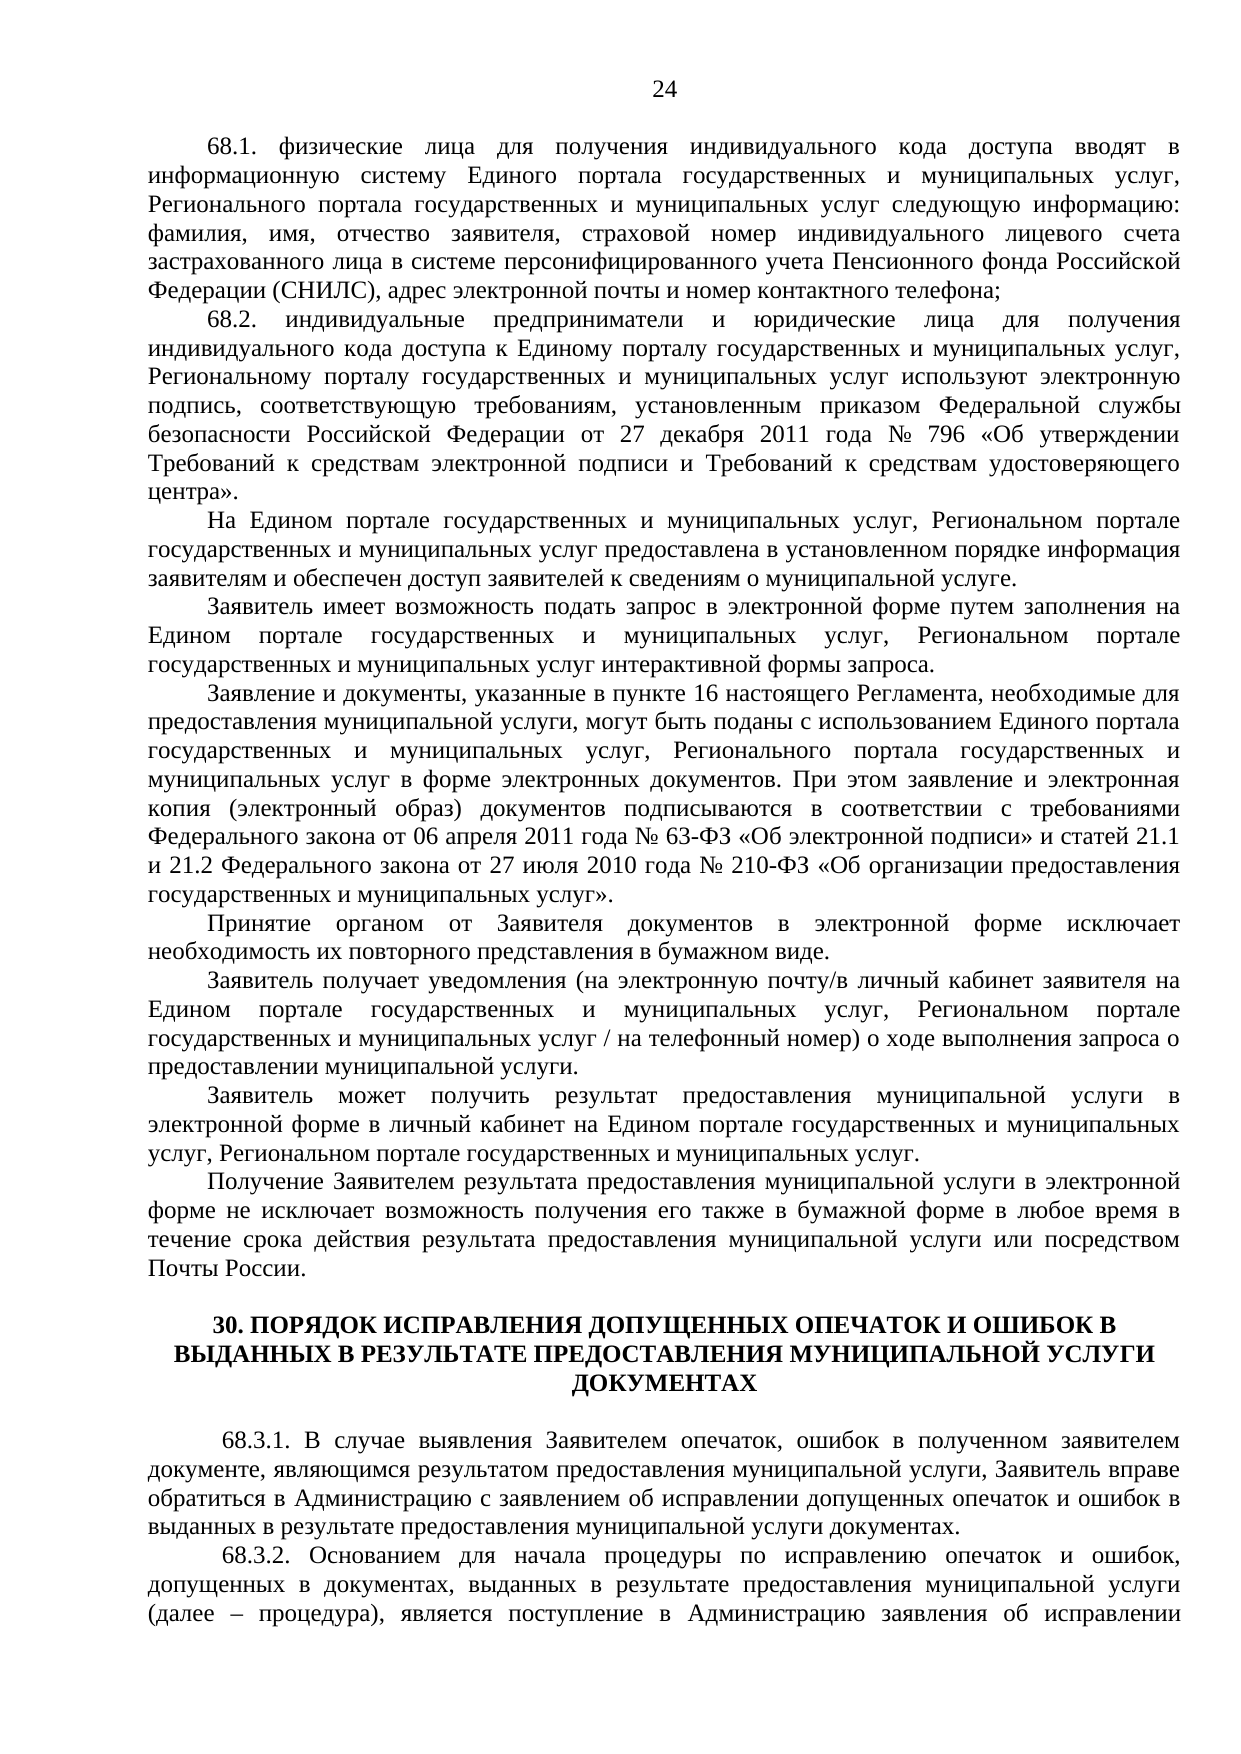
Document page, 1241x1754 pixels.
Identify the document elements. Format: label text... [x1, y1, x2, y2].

text Принятие органом от Заявителя документов в электронной форме исключает необходимость их повторного представления в бумажном виде. [148, 908, 1181, 965]
text Заявитель имеет возможность подать запрос в электронной форме путем заполнения на Едином портале государственных и муниципальных услуг, Региональном портале государственных и муниципальных услуг интерактивной формы запроса. [148, 591, 1181, 678]
text Получение Заявителем результата предоставления муниципальной услуги в электронной форме не исключает возможность получения его также в бумажной форме в любое время в течение срока действия результата предоставления муниципальной услуги или посредством Почты России. [148, 1166, 1181, 1281]
text 30. Порядок исправления допущенных опечаток и ошибок в выданных в результате предоставления муниципальной услуги документах [148, 1310, 1181, 1396]
text Заявитель может получить результат предоставления муниципальной услуги в электронной форме в личный кабинет на Едином портале государственных и муниципальных услуг, Региональном портале государственных и муниципальных услуг. [148, 1080, 1181, 1166]
text 68.3.1. В случае выявления Заявителем опечаток, ошибок в полученном заявителем документе, являющимся результатом предоставления муниципальной услуги, Заявитель вправе обратиться в Администрацию с заявлением об исправлении допущенных опечаток и ошибок в выданных в результате предоставления муниципальной услуги документах. [148, 1425, 1181, 1540]
text Заявление и документы, указанные в пункте 16 настоящего Регламента, необходимые для предоставления муниципальной услуги, могут быть поданы с использованием Единого портала государственных и муниципальных услуг, Регионального портала государственных и муниципальных услуг в форме электронных документов. При этом заявление и электронная копия (электронный образ) документов подписываются в соответствии с требованиями Федерального закона от 06 апреля 2011 года № 63-ФЗ «Об электронной подписи» и статей 21.1 и 21.2 Федерального закона от 27 июля 2010 года № 210-ФЗ «Об организации предоставления государственных и муниципальных услуг». [148, 678, 1181, 908]
text На Едином портале государственных и муниципальных услуг, Региональном портале государственных и муниципальных услуг предоставлена в установленном порядке информация заявителям и обеспечен доступ заявителей к сведениям о муниципальной услуге. [148, 505, 1181, 591]
text 68.1. физические лица для получения индивидуального кода доступа вводят в информационную систему Единого портала государственных и муниципальных услуг, Регионального портала государственных и муниципальных услуг следующую информацию: фамилия, имя, отчество заявителя, страховой номер индивидуального лицевого счета застрахованного лица в системе персонифицированного учета Пенсионного фонда Российской Федерации (СНИЛС), адрес электронной почты и номер контактного телефона; [148, 131, 1181, 304]
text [148, 1540, 1181, 1626]
text Заявитель получает уведомления (на электронную почту/в личный кабинет заявителя на Едином портале государственных и муниципальных услуг, Региональном портале государственных и муниципальных услуг / на телефонный номер) о ходе выполнения запроса о предоставлении муниципальной услуги. [148, 965, 1181, 1080]
text 68.2. индивидуальные предприниматели и юридические лица для получения индивидуального кода доступа к Единому порталу государственных и муниципальных услуг, Региональному порталу государственных и муниципальных услуг используют электронную подпись, соответствующую требованиям, установленным приказом Федеральной службы безопасности Российской Федерации от 27 декабря 2011 года № 796 «Об утверждении Требований к средствам электронной подписи и Требований к средствам удостоверяющего центра». [148, 304, 1181, 505]
